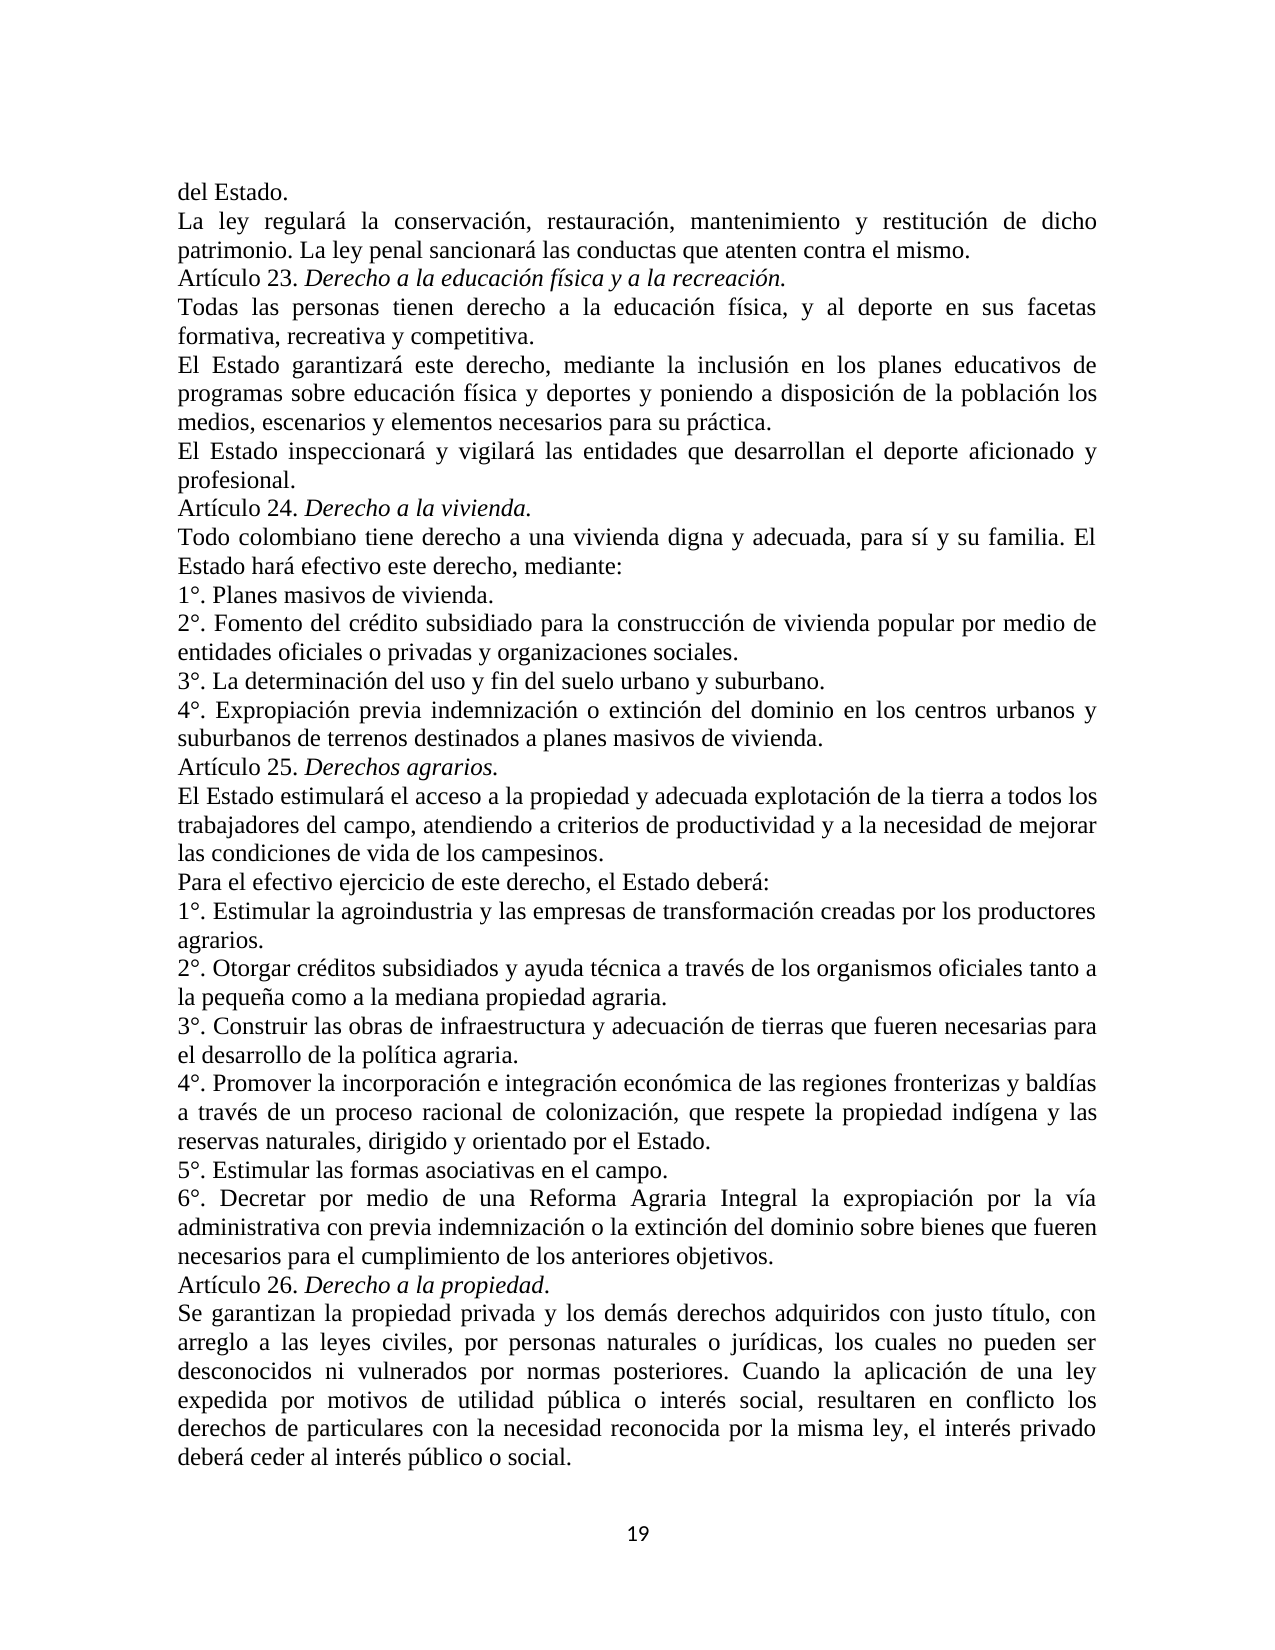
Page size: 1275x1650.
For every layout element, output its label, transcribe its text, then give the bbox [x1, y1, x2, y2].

text Artículo 26. Derecho a la propiedad. [177, 1270, 1098, 1298]
text Artículo 23. Derecho a la educación física y a la recreación. [177, 263, 1098, 292]
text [177, 177, 1098, 206]
text 2°. Fomento del crédito subsidiado para la construcción de vivienda popular por medio de entidades oficiales o privadas y organizaciones sociales. [177, 608, 1098, 666]
text 1°. Estimular la agroindustria y las empresas de transformación creadas por los productores agrarios. [177, 896, 1098, 953]
text El Estado garantizará este derecho, mediante la inclusión en los planes educativos de programas sobre educación física y deportes y poniendo a disposición de la población los medios, escenarios y elementos necesarios para su práctica. [177, 350, 1098, 436]
text 4°. Expropiación previa indemnización o extinción del dominio en los centros urbanos y suburbanos de terrenos destinados a planes masivos de vivienda. [177, 695, 1098, 752]
text 3°. Construir las obras de infraestructura y adecuación de tierras que fueren necesarias para el desarrollo de la política agraria. [177, 1011, 1098, 1068]
text 4°. Promover la incorporación e integración económica de las regiones fronterizas y baldías a través de un proceso racional de colonización, que respete la propiedad indígena y las reservas naturales, dirigido y orientado por el Estado. [177, 1068, 1098, 1155]
text El Estado inspeccionará y vigilará las entidades que desarrollan el deporte aficionado y profesional. [177, 436, 1098, 493]
text Se garantizan la propiedad privada y los demás derechos adquiridos con justo título, con arreglo a las leyes civiles, por personas naturales o jurídicas, los cuales no pueden ser desconocidos ni vulnerados por normas posteriores. Cuando la aplicación de una ley expedida por motivos de utilidad pública o interés social, resultaren en conflicto los derechos de particulares con la necesidad reconocida por la misma ley, el interés privado deberá ceder al interés público o social. [177, 1298, 1098, 1471]
text Todas las personas tienen derecho a la educación física, y al deporte en sus facetas formativa, recreativa y competitiva. [177, 292, 1098, 350]
text 5°. Estimular las formas asociativas en el campo. [177, 1155, 1098, 1183]
text 3°. La determinación del uso y fin del suelo urbano y suburbano. [177, 666, 1098, 695]
text Artículo 24. Derecho a la vivienda. [177, 493, 1098, 522]
text 6°. Decretar por medio de una Reforma Agraria Integral la expropiación por la vía administrativa con previa indemnización o la extinción del dominio sobre bienes que fueren necesarios para el cumplimiento de los anteriores objetivos. [177, 1183, 1098, 1270]
text Todo colombiano tiene derecho a una vivienda digna y adecuada, para sí y su familia. El Estado hará efectivo este derecho, mediante: [177, 522, 1098, 580]
text Para el efectivo ejercicio de este derecho, el Estado deberá: [177, 867, 1098, 896]
text 2°. Otorgar créditos subsidiados y ayuda técnica a través de los organismos oficiales tanto a la pequeña como a la mediana propiedad agraria. [177, 953, 1098, 1011]
text El Estado estimulará el acceso a la propiedad y adecuada explotación de la tierra a todos los trabajadores del campo, atendiendo a criterios de productividad y a la necesidad de mejorar las condiciones de vida de los campesinos. [177, 781, 1098, 867]
text Artículo 25. Derechos agrarios. [177, 752, 1098, 781]
text 1°. Planes masivos de vivienda. [177, 580, 1098, 608]
text La ley regulará la conservación, restauración, mantenimiento y restitución de dicho patrimonio. La ley penal sancionará las conductas que atenten contra el mismo. [177, 206, 1098, 263]
